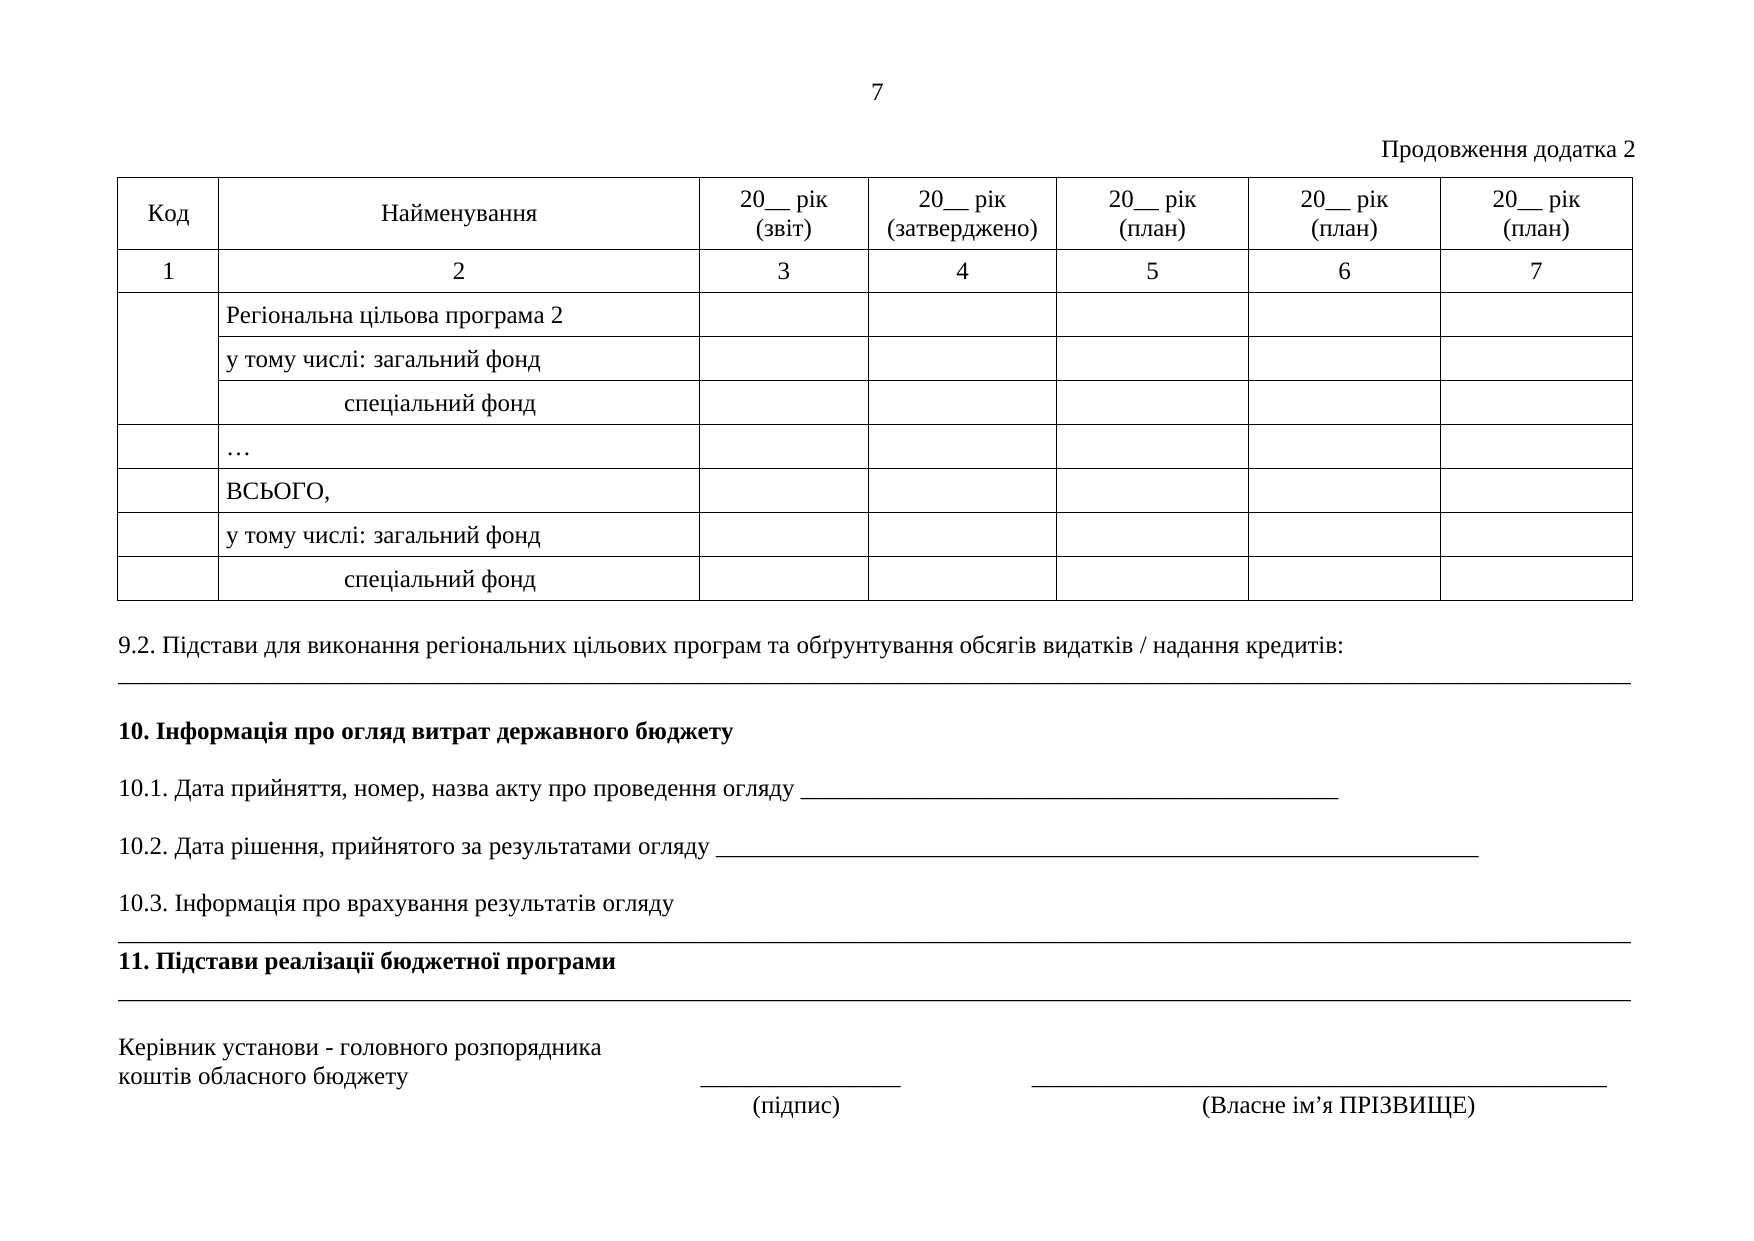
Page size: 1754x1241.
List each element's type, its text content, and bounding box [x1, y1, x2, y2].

table_cell [1441, 381, 1632, 424]
table_cell [1057, 381, 1248, 424]
table_header Код [118, 178, 218, 249]
table_cell [1249, 381, 1440, 424]
table_cell [1249, 425, 1440, 468]
text 10.1. Дата прийняття, номер, назва акту про проведення огляду ___________________________________________ [118, 773, 1636, 802]
table_cell 3 [700, 250, 868, 292]
table_cell 2 [219, 250, 699, 292]
table_header 20__ рік (план) [1441, 178, 1632, 249]
table_cell [869, 293, 1056, 336]
table_cell ВСЬОГО, [219, 469, 699, 512]
table_cell спеціальний фонд [219, 557, 699, 600]
table_cell [869, 513, 1056, 556]
text _________________________________________________________________________________________________________________________ [118, 975, 1636, 1003]
table_cell [118, 469, 218, 512]
table_header Найменування [219, 178, 699, 249]
table_cell [700, 557, 868, 600]
table_cell Регіональна цільова програма 2 [219, 293, 699, 336]
table_header 20__ рік (план) [1057, 178, 1248, 249]
table_cell [700, 425, 868, 468]
table_header 20__ рік (звіт) [700, 178, 868, 249]
table_cell [118, 557, 218, 600]
table_cell [869, 557, 1056, 600]
table_cell [1249, 469, 1440, 512]
table_cell [1057, 337, 1248, 380]
table_cell 4 [869, 250, 1056, 292]
table_cell [1057, 557, 1248, 600]
table_cell [869, 337, 1056, 380]
table_cell [1249, 293, 1440, 336]
table_header 20__ рік (план) [1249, 178, 1440, 249]
table_cell [869, 469, 1056, 512]
table_cell у тому числі: загальний фонд [219, 337, 699, 380]
table_cell [700, 337, 868, 380]
text 10.3. Інформація про врахування результатів огляду [118, 888, 1636, 917]
table_cell [700, 513, 868, 556]
table_cell у тому числі: загальний фонд [219, 513, 699, 556]
table_header 20__ рік (затверджено) [869, 178, 1056, 249]
table_cell 1 [118, 250, 218, 292]
table_cell [1441, 469, 1632, 512]
table_cell [1057, 469, 1248, 512]
table_cell 6 [1249, 250, 1440, 292]
text _________________________________________________________________________________________________________________________ [118, 917, 1636, 946]
table_cell [1057, 425, 1248, 468]
text Керівник установи - головного розпорядника коштів обласного бюджету ________________ ______________________________________________ [118, 1032, 1636, 1090]
table_cell [869, 381, 1056, 424]
table_cell [1441, 557, 1632, 600]
table_cell 5 [1057, 250, 1248, 292]
table_cell [118, 425, 218, 468]
table_cell [1249, 557, 1440, 600]
table_cell [1249, 513, 1440, 556]
text (підпис) (Власне ім’я ПРІЗВИЩЕ) [118, 1090, 1636, 1118]
table_cell [1441, 425, 1632, 468]
text 10. Інформація про огляд витрат державного бюджету [118, 716, 1636, 745]
table_cell спеціальний фонд [219, 381, 699, 424]
table_cell [1057, 513, 1248, 556]
table_cell [1057, 293, 1248, 336]
table_cell [118, 293, 218, 424]
text _________________________________________________________________________________________________________________________ [118, 658, 1636, 687]
table_cell [869, 425, 1056, 468]
table_cell [1441, 513, 1632, 556]
table_cell 7 [1441, 250, 1632, 292]
table_cell [700, 381, 868, 424]
text 10.2. Дата рішення, прийнятого за результатами огляду _____________________________________________________________ [118, 831, 1636, 860]
table_cell … [219, 425, 699, 468]
text 11. Підстави реалізації бюджетної програми [118, 946, 1636, 975]
table_cell [1441, 293, 1632, 336]
table_cell [1441, 337, 1632, 380]
table_cell [118, 513, 218, 556]
table_cell [1249, 337, 1440, 380]
text 9.2. Підстави для виконання регіональних цільових програм та обґрунтування обсягів видатків / надання кредитів: [118, 630, 1636, 658]
table_cell [700, 293, 868, 336]
table_cell [700, 469, 868, 512]
